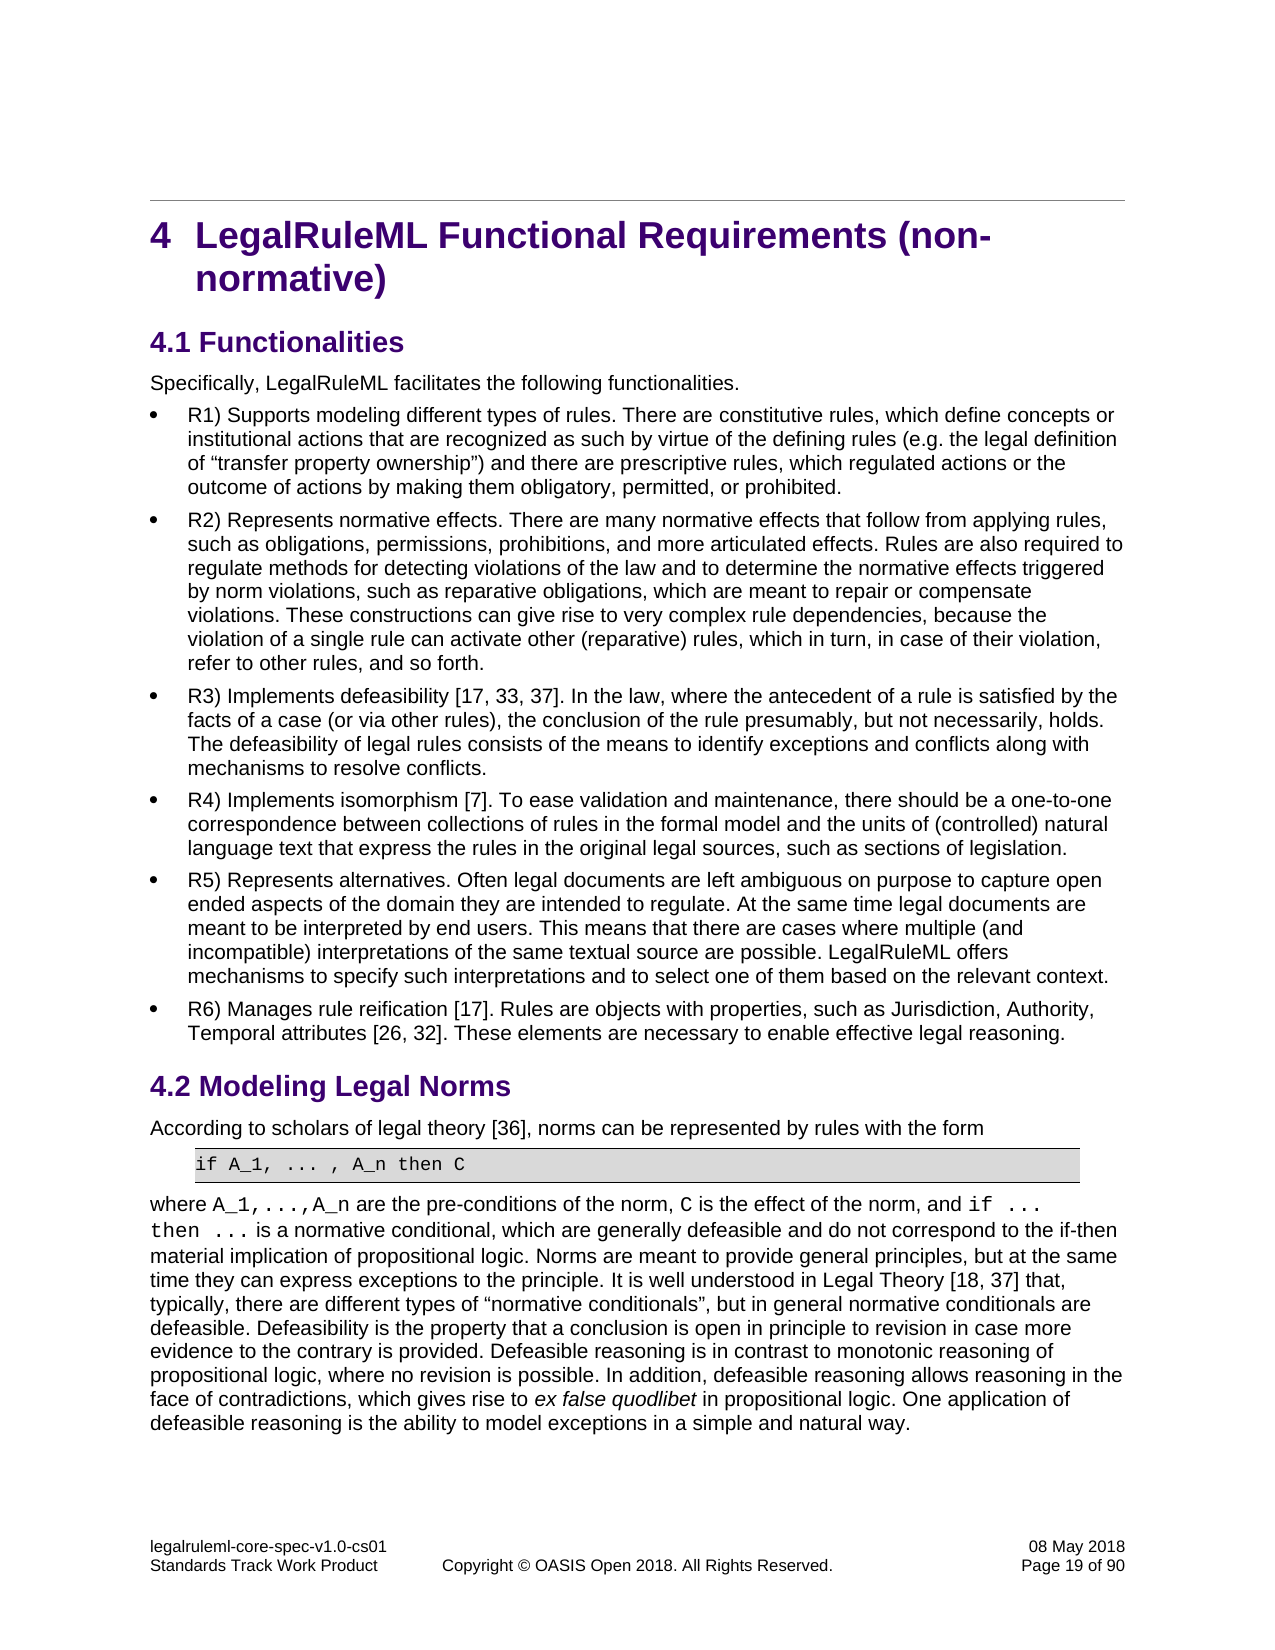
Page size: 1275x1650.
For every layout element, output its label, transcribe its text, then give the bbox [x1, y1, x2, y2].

subtitle Functionalities [150, 325, 1125, 358]
list R6) Manages rule reification [17]. Rules are objects with properties, such as Jurisdiction, Authority, Temporal attributes [26, 32]. These elements are necessary to enable effective legal reasoning. [150, 996, 1125, 1044]
list R4) Implements isomorphism [7]. To ease validation and maintenance, there should be a one-to-one correspondence between collections of rules in the formal model and the units of (controlled) natural language text that express the rules in the original legal sources, such as sections of legislation. [150, 788, 1125, 860]
list R1) Supports modeling different types of rules. There are constitutive rules, which define concepts or institutional actions that are recognized as such by virtue of the defining rules (e.g. the legal definition of “transfer property ownership”) and there are prescriptive rules, which regulated actions or the outcome of actions by making them obligatory, permitted, or prohibited. [150, 403, 1125, 499]
list R5) Represents alternatives. Often legal documents are left ambiguous on purpose to capture open ended aspects of the domain they are intended to regulate. At the same time legal documents are meant to be interpreted by end users. This means that there are cases where multiple (and incompatible) interpretations of the same textual source are possible. LegalRuleML offers mechanisms to specify such interpretations and to select one of them based on the relevant context. [150, 868, 1125, 988]
text if A_1, ... , A_n then C [195, 1149, 1080, 1182]
text where A_1,...,A_n are the pre-conditions of the norm, C is the effect of the norm, and if ... then ... is a normative conditional, which are generally defeasible and do not correspond to the if-then material implication of propositional logic. Norms are meant to provide general principles, but at the same time they can express exceptions to the principle. It is well understood in Legal Theory [18, 37] that, typically, there are different types of “normative conditionals”, but in general normative conditionals are defeasible. Defeasibility is the property that a conclusion is open in principle to revision in case more evidence to the contrary is provided. Defeasible reasoning is in contrast to monotonic reasoning of propositional logic, where no revision is possible. In addition, defeasible reasoning allows reasoning in the face of contradictions, which gives rise to ex false quodlibet in propositional logic. One application of defeasible reasoning is the ability to model exceptions in a simple and natural way. [150, 1192, 1125, 1435]
subtitle Modeling Legal Norms [150, 1069, 1125, 1103]
text Specifically, LegalRuleML facilitates the following functionalities. [150, 371, 1125, 395]
text According to scholars of legal theory [36], norms can be represented by rules with the form [150, 1115, 1125, 1139]
list R2) Represents normative effects. There are many normative effects that follow from applying rules, such as obligations, permissions, prohibitions, and more articulated effects. Rules are also required to regulate methods for detecting violations of the law and to determine the normative effects triggered by norm violations, such as reparative obligations, which are meant to repair or compensate violations. These constructions can give rise to very complex rule dependencies, because the violation of a single rule can activate other (reparative) rules, which in turn, in case of their violation, refer to other rules, and so forth. [150, 507, 1125, 675]
list R3) Implements defeasibility [17, 33, 37]. In the law, where the antecedent of a rule is satisfied by the facts of a case (or via other rules), the conclusion of the rule presumably, but not necessarily, holds. The defeasibility of legal rules consists of the means to identify exceptions and conflicts along with mechanisms to resolve conflicts. [150, 683, 1125, 779]
subtitle LegalRuleML Functional Requirements (non-normative) [150, 201, 1125, 300]
